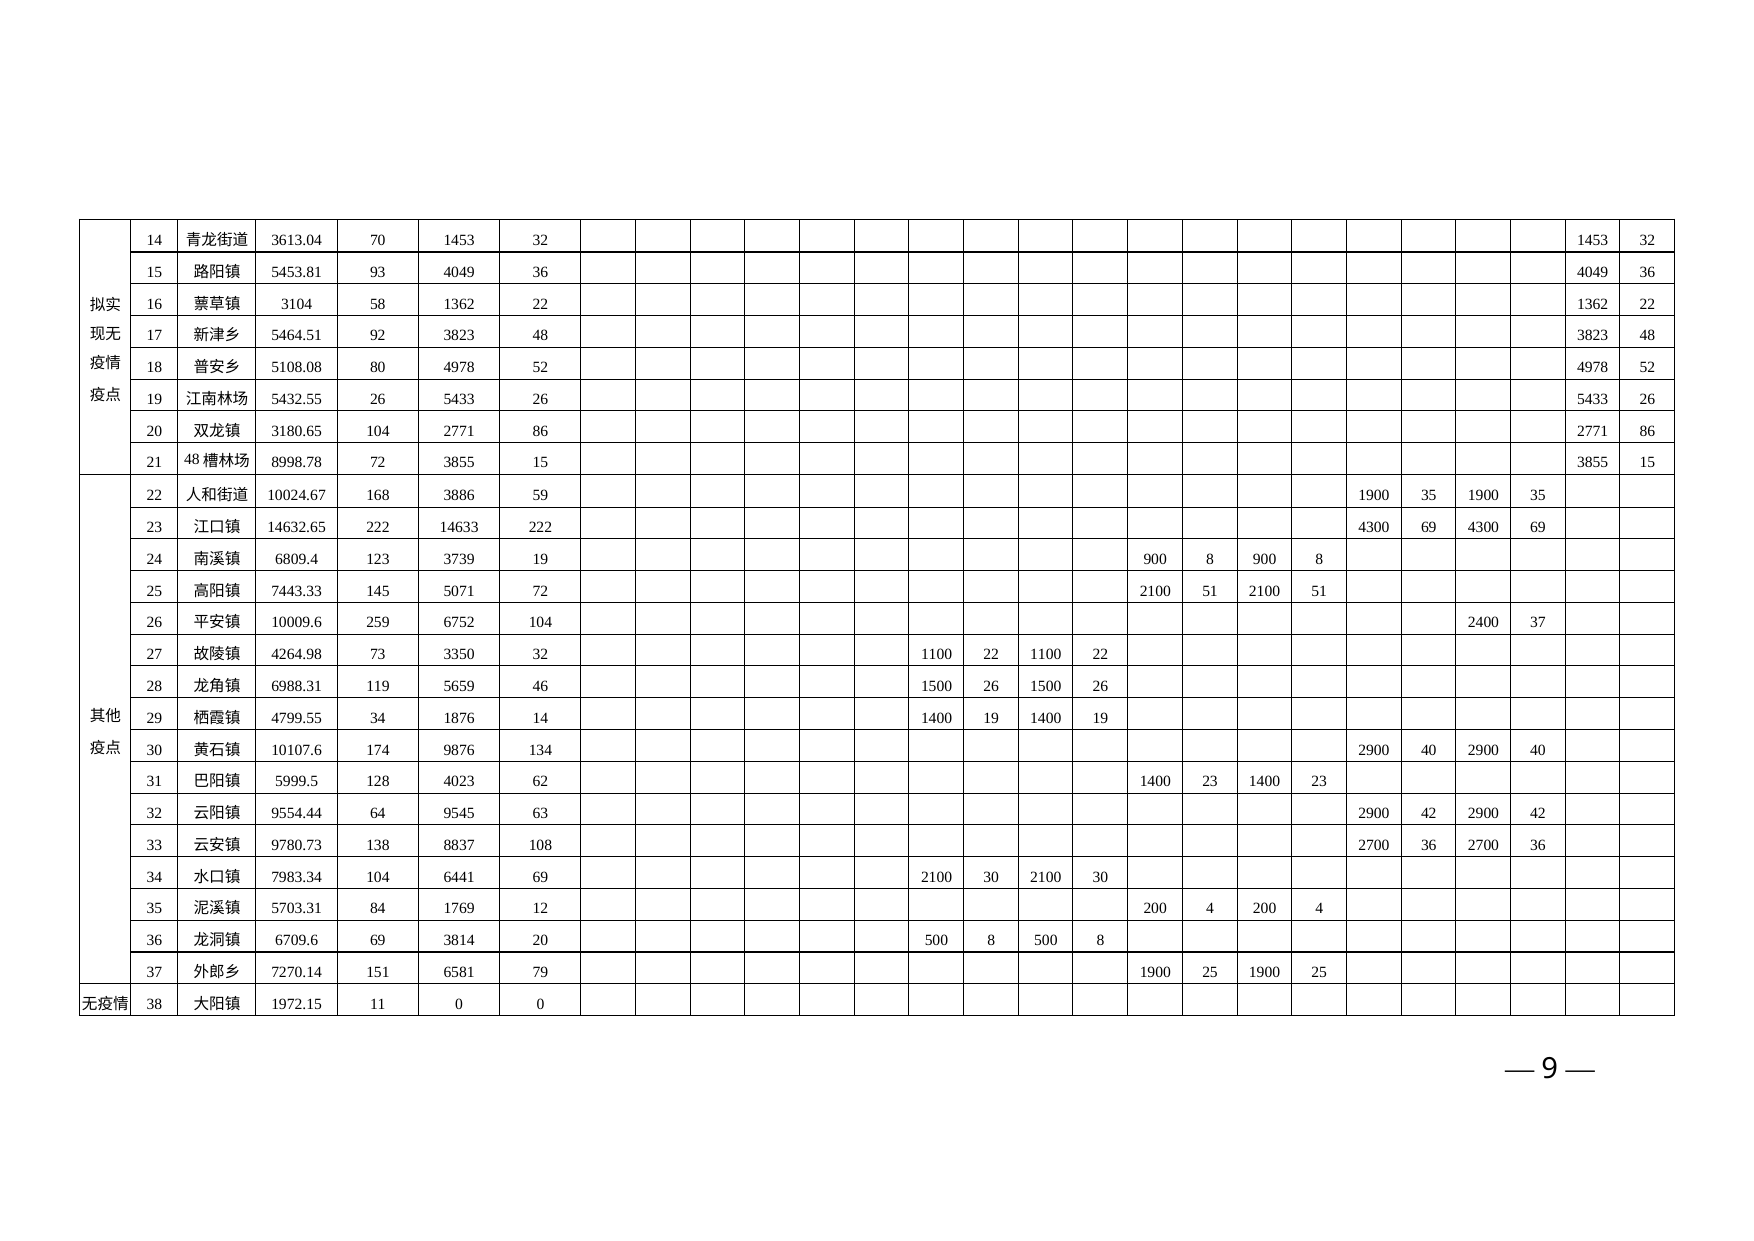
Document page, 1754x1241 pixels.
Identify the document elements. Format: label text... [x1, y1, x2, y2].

table_cell [964, 348, 1018, 378]
table_cell 93 [338, 253, 418, 283]
table_cell 1400 [1238, 762, 1291, 792]
table_cell [691, 443, 744, 474]
table_cell 1900 [1238, 953, 1291, 983]
table_cell [909, 284, 963, 315]
table_cell 6752 [419, 603, 499, 634]
table_cell [800, 380, 854, 410]
table_cell 63 [500, 794, 580, 824]
table_cell [964, 411, 1018, 442]
table_cell [1511, 857, 1565, 888]
table_cell [581, 762, 635, 792]
table_cell 40 [1402, 730, 1455, 761]
table_cell [1566, 730, 1619, 761]
table_cell [855, 889, 908, 919]
table_cell [745, 316, 799, 347]
table_cell 8 [1183, 539, 1237, 570]
table_cell 32 [1620, 220, 1674, 251]
table_cell [745, 953, 799, 983]
table_cell [1128, 348, 1182, 378]
table_cell [1620, 666, 1674, 697]
table_cell [964, 475, 1018, 507]
table_cell [800, 857, 854, 888]
table_cell [1073, 762, 1127, 792]
table_cell [636, 762, 690, 792]
table_cell [1238, 794, 1291, 824]
table_cell [1183, 730, 1237, 761]
table_cell [636, 953, 690, 983]
table_cell [745, 984, 799, 1015]
table_cell [581, 921, 635, 951]
table_cell [1073, 316, 1127, 347]
table_cell [1019, 571, 1072, 602]
table_cell 34 [338, 698, 418, 729]
table_cell [964, 380, 1018, 410]
table_cell 2100 [909, 857, 963, 888]
table_cell 36 [1402, 825, 1455, 856]
table_cell 8 [1292, 539, 1346, 570]
table_cell [636, 411, 690, 442]
table_cell [1128, 220, 1182, 251]
table_cell 4264.98 [256, 635, 337, 665]
table_cell 蔈草镇 [178, 284, 255, 315]
table_cell [636, 316, 690, 347]
table_cell [581, 284, 635, 315]
table_cell [1183, 984, 1237, 1015]
table_cell 25 [131, 571, 177, 602]
table_cell [800, 921, 854, 951]
table_cell [1073, 253, 1127, 283]
table_cell [745, 508, 799, 538]
table_cell [1292, 635, 1346, 665]
table_cell [1620, 603, 1674, 634]
table_cell [855, 411, 908, 442]
table_cell [691, 411, 744, 442]
table_cell 104 [500, 603, 580, 634]
table_cell 4 [1292, 889, 1346, 919]
table_cell [909, 411, 963, 442]
table_cell [909, 571, 963, 602]
table_cell 200 [1128, 889, 1182, 919]
table_cell 500 [1019, 921, 1072, 951]
table_cell [1019, 380, 1072, 410]
table_cell 5432.55 [256, 380, 337, 410]
table_cell 2700 [1347, 825, 1401, 856]
table_cell 900 [1128, 539, 1182, 570]
table_cell [1456, 316, 1510, 347]
table_cell 0 [500, 984, 580, 1015]
table_cell [691, 953, 744, 983]
table_cell [1402, 380, 1455, 410]
table_cell 25 [1292, 953, 1346, 983]
table_cell [691, 730, 744, 761]
table_cell [1238, 253, 1291, 283]
table_cell 2400 [1456, 603, 1510, 634]
table_cell 36 [500, 253, 580, 283]
table_cell 巴阳镇 [178, 762, 255, 792]
table_cell 22 [1620, 284, 1674, 315]
table_cell [1347, 539, 1401, 570]
table_cell 20 [500, 921, 580, 951]
table_cell [1402, 348, 1455, 378]
table_cell [636, 220, 690, 251]
table_cell 30 [131, 730, 177, 761]
table_cell [1620, 475, 1674, 507]
table_cell [691, 825, 744, 856]
table_cell [1620, 889, 1674, 919]
table_cell [1402, 443, 1455, 474]
table_cell 10024.67 [256, 475, 337, 507]
table_cell [1073, 794, 1127, 824]
table_cell 59 [500, 475, 580, 507]
table_cell [636, 380, 690, 410]
table_cell [855, 348, 908, 378]
table_cell 2100 [1128, 571, 1182, 602]
table_cell [1238, 475, 1291, 507]
table_cell 3823 [419, 316, 499, 347]
table_cell [1183, 921, 1237, 951]
table_cell [800, 411, 854, 442]
table_cell [1073, 825, 1127, 856]
table_cell [691, 603, 744, 634]
table_cell [691, 762, 744, 792]
table_cell 5433 [1566, 380, 1619, 410]
table_cell [1183, 348, 1237, 378]
table_cell 8 [1073, 921, 1127, 951]
table_cell [1511, 571, 1565, 602]
table_cell [581, 603, 635, 634]
table_cell [855, 825, 908, 856]
table_cell [1019, 984, 1072, 1015]
table_cell 12 [500, 889, 580, 919]
table_cell 其他 疫点 [80, 475, 130, 983]
table_cell [1511, 284, 1565, 315]
table_cell 3104 [256, 284, 337, 315]
table_cell [964, 730, 1018, 761]
table_cell [1511, 411, 1565, 442]
table_cell 路阳镇 [178, 253, 255, 283]
table_cell 1362 [419, 284, 499, 315]
table_cell [964, 794, 1018, 824]
table_cell 92 [338, 316, 418, 347]
table_cell 40 [1511, 730, 1565, 761]
table_cell 6581 [419, 953, 499, 983]
table_cell [1073, 539, 1127, 570]
table_cell [800, 794, 854, 824]
table_cell [909, 603, 963, 634]
table_cell [855, 698, 908, 729]
table_cell 35 [1402, 475, 1455, 507]
table_cell [581, 698, 635, 729]
table_cell [1620, 635, 1674, 665]
table_cell 2100 [1238, 571, 1291, 602]
table_cell 23 [131, 508, 177, 538]
table_cell 4799.55 [256, 698, 337, 729]
table_cell [1019, 539, 1072, 570]
table_cell [1073, 508, 1127, 538]
table_cell [1402, 220, 1455, 251]
table_cell [909, 762, 963, 792]
table_cell [1292, 348, 1346, 378]
table_cell [1292, 603, 1346, 634]
table_cell [745, 475, 799, 507]
table_cell 7270.14 [256, 953, 337, 983]
table_cell [800, 698, 854, 729]
table_cell 259 [338, 603, 418, 634]
table_cell [581, 953, 635, 983]
table_cell [1511, 253, 1565, 283]
table_cell [745, 889, 799, 919]
table_cell [855, 730, 908, 761]
table_cell 青龙街道 [178, 220, 255, 251]
table_cell [1019, 220, 1072, 251]
table_cell [1511, 220, 1565, 251]
table_cell 黄石镇 [178, 730, 255, 761]
table_cell [1566, 921, 1619, 951]
table_cell [636, 253, 690, 283]
table_cell 15 [500, 443, 580, 474]
table_cell [1347, 443, 1401, 474]
table_cell [1566, 539, 1619, 570]
table_cell [1238, 348, 1291, 378]
table_cell [581, 380, 635, 410]
table_cell [1019, 508, 1072, 538]
table_cell 19 [131, 380, 177, 410]
table_cell [1456, 921, 1510, 951]
table_cell 1400 [1128, 762, 1182, 792]
table_cell 174 [338, 730, 418, 761]
table_cell [1456, 539, 1510, 570]
table_cell [1456, 284, 1510, 315]
table_cell 69 [1511, 508, 1565, 538]
table_cell 5999.5 [256, 762, 337, 792]
table_cell 栖霞镇 [178, 698, 255, 729]
table_cell 2900 [1347, 730, 1401, 761]
table_cell 72 [338, 443, 418, 474]
table_cell 2900 [1347, 794, 1401, 824]
table_cell 35 [131, 889, 177, 919]
table_cell [1347, 220, 1401, 251]
table_cell [1238, 730, 1291, 761]
table_cell [1073, 984, 1127, 1015]
table_cell [1347, 857, 1401, 888]
table_cell 52 [1620, 348, 1674, 378]
table_cell [1566, 889, 1619, 919]
table_cell [964, 253, 1018, 283]
table_cell [1456, 571, 1510, 602]
table_cell 4978 [419, 348, 499, 378]
table_cell [855, 953, 908, 983]
table_cell 云阳镇 [178, 794, 255, 824]
table_cell [581, 539, 635, 570]
table_cell 4023 [419, 762, 499, 792]
table_cell 4300 [1347, 508, 1401, 538]
table_cell [909, 508, 963, 538]
table_cell [1566, 857, 1619, 888]
table_cell [1620, 984, 1674, 1015]
table_cell [636, 666, 690, 697]
table_cell [691, 220, 744, 251]
table_cell 14633 [419, 508, 499, 538]
table_cell [1073, 380, 1127, 410]
table_cell 1400 [909, 698, 963, 729]
table_cell [636, 475, 690, 507]
table_cell 30 [964, 857, 1018, 888]
table_cell 江口镇 [178, 508, 255, 538]
table_cell 36 [131, 921, 177, 951]
table_cell [800, 571, 854, 602]
table_cell 48 [1620, 316, 1674, 347]
table_cell [1128, 698, 1182, 729]
table_cell 15 [131, 253, 177, 283]
table_cell [1292, 508, 1346, 538]
table_cell 2900 [1456, 794, 1510, 824]
table_cell 6988.31 [256, 666, 337, 697]
table_cell [1620, 508, 1674, 538]
table_cell 23 [1183, 762, 1237, 792]
table_cell [1183, 857, 1237, 888]
table_cell [964, 316, 1018, 347]
table_cell 84 [338, 889, 418, 919]
table_cell 222 [338, 508, 418, 538]
table_cell 外郎乡 [178, 953, 255, 983]
table_cell 70 [338, 220, 418, 251]
table_cell 3180.65 [256, 411, 337, 442]
table_cell 9876 [419, 730, 499, 761]
table_cell [1456, 666, 1510, 697]
table_cell [1238, 220, 1291, 251]
table_cell [745, 539, 799, 570]
table_cell [1511, 635, 1565, 665]
table_cell [1183, 635, 1237, 665]
table_cell 1972.15 [256, 984, 337, 1015]
table_cell 42 [1402, 794, 1455, 824]
table_cell [1620, 730, 1674, 761]
table_cell [691, 539, 744, 570]
table_cell [636, 889, 690, 919]
table_cell [1566, 508, 1619, 538]
table_cell [1019, 603, 1072, 634]
table_cell [1019, 348, 1072, 378]
table_cell [1566, 953, 1619, 983]
table_cell [1292, 825, 1346, 856]
table_cell 69 [1402, 508, 1455, 538]
table_cell [581, 220, 635, 251]
table_cell 48槽林场 [178, 443, 255, 474]
table_cell 龙洞镇 [178, 921, 255, 951]
table_cell [1019, 889, 1072, 919]
table_cell [909, 953, 963, 983]
table_cell 22 [964, 635, 1018, 665]
table_cell [1402, 666, 1455, 697]
table_cell [745, 730, 799, 761]
table_cell 24 [131, 539, 177, 570]
table_cell [1620, 857, 1674, 888]
table_cell 3350 [419, 635, 499, 665]
table_cell [1128, 984, 1182, 1015]
table_cell 62 [500, 762, 580, 792]
table_cell [1566, 984, 1619, 1015]
table_cell [1347, 316, 1401, 347]
table_cell [1511, 698, 1565, 729]
table_cell [1456, 380, 1510, 410]
table_cell [1402, 984, 1455, 1015]
table_cell 86 [1620, 411, 1674, 442]
table_cell 1876 [419, 698, 499, 729]
table_cell [800, 953, 854, 983]
table_cell [581, 253, 635, 283]
table_cell 新津乡 [178, 316, 255, 347]
table_cell 33 [131, 825, 177, 856]
table_cell [964, 508, 1018, 538]
table_cell [855, 284, 908, 315]
table_cell [964, 889, 1018, 919]
table_cell [581, 348, 635, 378]
table_cell [1347, 284, 1401, 315]
table_cell [1620, 539, 1674, 570]
table_cell [1128, 825, 1182, 856]
table_cell [1183, 316, 1237, 347]
table_cell 1500 [909, 666, 963, 697]
table_cell 26 [1620, 380, 1674, 410]
table_cell 23 [1292, 762, 1346, 792]
table_cell 145 [338, 571, 418, 602]
table_cell [581, 411, 635, 442]
table_cell 2900 [1456, 730, 1510, 761]
table_cell 5108.08 [256, 348, 337, 378]
table_cell [1566, 603, 1619, 634]
table_cell 28 [131, 666, 177, 697]
table_cell [964, 220, 1018, 251]
table_cell [855, 508, 908, 538]
table_cell [1238, 411, 1291, 442]
table_cell [1073, 889, 1127, 919]
table_cell [1620, 571, 1674, 602]
table_cell [1128, 603, 1182, 634]
table_cell [581, 857, 635, 888]
table_cell [1292, 794, 1346, 824]
table_cell [636, 508, 690, 538]
table_cell 26 [964, 666, 1018, 697]
table_cell [1128, 475, 1182, 507]
table_cell 64 [338, 794, 418, 824]
table_cell [855, 921, 908, 951]
table_cell [964, 953, 1018, 983]
table_cell 大阳镇 [178, 984, 255, 1015]
table_cell [581, 666, 635, 697]
table_cell [1073, 443, 1127, 474]
table_cell [1292, 666, 1346, 697]
table_cell [855, 666, 908, 697]
table_cell 20 [131, 411, 177, 442]
table_cell [1019, 475, 1072, 507]
table_cell [1402, 762, 1455, 792]
table_cell [1456, 220, 1510, 251]
table_cell 3814 [419, 921, 499, 951]
table_cell [745, 443, 799, 474]
table_cell [1566, 762, 1619, 792]
table_cell [1292, 380, 1346, 410]
table_cell [1073, 603, 1127, 634]
table_cell [800, 825, 854, 856]
table_cell [1019, 762, 1072, 792]
table_cell [1238, 825, 1291, 856]
table_cell [1019, 253, 1072, 283]
table_cell [1238, 698, 1291, 729]
table_cell [1183, 380, 1237, 410]
table_cell [1073, 571, 1127, 602]
table_cell 27 [131, 635, 177, 665]
table_cell 222 [500, 508, 580, 538]
table_cell [1347, 411, 1401, 442]
table_cell 3855 [419, 443, 499, 474]
table_cell [636, 539, 690, 570]
table_cell [800, 762, 854, 792]
table_cell [745, 284, 799, 315]
table_cell 龙角镇 [178, 666, 255, 697]
table_cell 5453.81 [256, 253, 337, 283]
table_cell [581, 730, 635, 761]
table_cell 4978 [1566, 348, 1619, 378]
table_cell [1128, 443, 1182, 474]
table_cell [1128, 857, 1182, 888]
table_cell [1347, 253, 1401, 283]
table_cell [1183, 475, 1237, 507]
table_cell [1292, 284, 1346, 315]
table_cell [1566, 635, 1619, 665]
table_cell [1511, 762, 1565, 792]
table_cell [1347, 889, 1401, 919]
table_cell [1073, 348, 1127, 378]
table_cell [800, 889, 854, 919]
table_cell [1402, 603, 1455, 634]
table_cell [909, 539, 963, 570]
table_cell [691, 666, 744, 697]
table_cell [800, 666, 854, 697]
table_cell 平安镇 [178, 603, 255, 634]
table_cell [745, 571, 799, 602]
table_cell [581, 984, 635, 1015]
table_cell [800, 284, 854, 315]
table_cell [691, 857, 744, 888]
table_cell [1073, 953, 1127, 983]
table_cell [636, 698, 690, 729]
table_cell 14632.65 [256, 508, 337, 538]
table_cell 37 [1511, 603, 1565, 634]
table_cell [1292, 698, 1346, 729]
table_cell 泥溪镇 [178, 889, 255, 919]
table_cell [1347, 348, 1401, 378]
table_cell 1900 [1128, 953, 1182, 983]
table_cell 4049 [419, 253, 499, 283]
table_cell 云安镇 [178, 825, 255, 856]
table_cell [1128, 380, 1182, 410]
table_cell 119 [338, 666, 418, 697]
table_cell [1402, 635, 1455, 665]
table_cell [745, 762, 799, 792]
table_cell 52 [500, 348, 580, 378]
table_cell 58 [338, 284, 418, 315]
table_cell [855, 571, 908, 602]
table_cell 35 [1511, 475, 1565, 507]
table_cell [800, 443, 854, 474]
table_cell [1402, 921, 1455, 951]
table_cell 9545 [419, 794, 499, 824]
table_cell [1511, 889, 1565, 919]
table_cell [1456, 857, 1510, 888]
table_cell 80 [338, 348, 418, 378]
table_cell [1238, 603, 1291, 634]
table_cell [800, 603, 854, 634]
table_cell 19 [1073, 698, 1127, 729]
table_cell [1238, 666, 1291, 697]
table_cell 128 [338, 762, 418, 792]
table_cell [1128, 253, 1182, 283]
table_cell 人和街道 [178, 475, 255, 507]
table_cell 26 [500, 380, 580, 410]
table_cell 500 [909, 921, 963, 951]
table_cell [909, 253, 963, 283]
table_cell 4300 [1456, 508, 1510, 538]
table_cell [1402, 571, 1455, 602]
table_cell 6709.6 [256, 921, 337, 951]
table_cell 拟实 现无 疫情 疫点 [80, 220, 130, 474]
table_cell 1453 [1566, 220, 1619, 251]
table_cell 10009.6 [256, 603, 337, 634]
table_cell 72 [500, 571, 580, 602]
table_cell [1238, 284, 1291, 315]
table_cell 普安乡 [178, 348, 255, 378]
table_cell 3613.04 [256, 220, 337, 251]
table_cell 8998.78 [256, 443, 337, 474]
table_cell [855, 253, 908, 283]
table_cell 9554.44 [256, 794, 337, 824]
table_cell 南溪镇 [178, 539, 255, 570]
table_cell [855, 220, 908, 251]
table_cell 32 [500, 220, 580, 251]
table_cell 水口镇 [178, 857, 255, 888]
table_cell 1400 [1019, 698, 1072, 729]
table_cell [1402, 953, 1455, 983]
table_cell [1402, 411, 1455, 442]
table_cell [1620, 825, 1674, 856]
table_cell 19 [964, 698, 1018, 729]
table_cell [691, 348, 744, 378]
table_cell [1128, 284, 1182, 315]
table_cell 32 [131, 794, 177, 824]
table_cell [1238, 316, 1291, 347]
table_cell [636, 984, 690, 1015]
table_cell [1456, 953, 1510, 983]
table_cell [1456, 348, 1510, 378]
table_cell [909, 220, 963, 251]
table_cell [1566, 794, 1619, 824]
table_cell 31 [131, 762, 177, 792]
table_cell [964, 284, 1018, 315]
table_cell [1238, 380, 1291, 410]
table_cell [745, 348, 799, 378]
table_cell 104 [338, 411, 418, 442]
table_cell [1292, 475, 1346, 507]
table_cell [1402, 698, 1455, 729]
table_cell [1511, 380, 1565, 410]
table_cell [1183, 825, 1237, 856]
table_cell 168 [338, 475, 418, 507]
table_cell [1238, 635, 1291, 665]
table_cell 2771 [1566, 411, 1619, 442]
table_cell 2771 [419, 411, 499, 442]
table_cell [800, 348, 854, 378]
table_cell [636, 825, 690, 856]
table_cell [1511, 921, 1565, 951]
table_cell 9780.73 [256, 825, 337, 856]
table_cell [581, 794, 635, 824]
table_cell [581, 889, 635, 919]
table_cell [1019, 284, 1072, 315]
table_cell [1183, 698, 1237, 729]
table_cell [1019, 825, 1072, 856]
table_cell [1073, 411, 1127, 442]
table_cell 10107.6 [256, 730, 337, 761]
table_cell 29 [131, 698, 177, 729]
table_cell [1402, 284, 1455, 315]
table_cell [691, 508, 744, 538]
table_cell [1292, 857, 1346, 888]
table_cell [636, 603, 690, 634]
table_cell [1566, 475, 1619, 507]
table_cell [1620, 794, 1674, 824]
table_cell [1183, 666, 1237, 697]
table_cell [581, 825, 635, 856]
table_cell [1620, 953, 1674, 983]
table_cell [1292, 730, 1346, 761]
table_cell [909, 348, 963, 378]
table_cell [1183, 411, 1237, 442]
table_cell [1238, 921, 1291, 951]
table_cell [1292, 411, 1346, 442]
table_cell [855, 762, 908, 792]
table_cell [855, 316, 908, 347]
table_cell [1456, 443, 1510, 474]
table_cell 江南林场 [178, 380, 255, 410]
table_cell [1566, 571, 1619, 602]
table_cell [636, 348, 690, 378]
table_cell [1238, 857, 1291, 888]
table_cell [855, 794, 908, 824]
table_cell [1019, 316, 1072, 347]
table_cell 1769 [419, 889, 499, 919]
table_cell 5071 [419, 571, 499, 602]
table_cell [691, 698, 744, 729]
table_cell 73 [338, 635, 418, 665]
table_cell [800, 220, 854, 251]
table_cell 134 [500, 730, 580, 761]
table_cell [1347, 635, 1401, 665]
table_cell [1347, 762, 1401, 792]
table_cell 5659 [419, 666, 499, 697]
table_cell [1402, 316, 1455, 347]
table_cell [909, 443, 963, 474]
table_cell [800, 316, 854, 347]
table_cell [691, 794, 744, 824]
table_cell [691, 284, 744, 315]
table_cell [1238, 508, 1291, 538]
table_cell 5464.51 [256, 316, 337, 347]
table_cell [1456, 698, 1510, 729]
table_cell [800, 730, 854, 761]
table_cell [1402, 889, 1455, 919]
table_cell 51 [1292, 571, 1346, 602]
table_cell [636, 794, 690, 824]
table_cell [745, 635, 799, 665]
table_cell [745, 921, 799, 951]
table_cell 69 [338, 921, 418, 951]
table_cell 26 [131, 603, 177, 634]
table_cell 21 [131, 443, 177, 474]
table_cell [691, 984, 744, 1015]
table_cell 故陵镇 [178, 635, 255, 665]
table_cell [581, 475, 635, 507]
table_cell [1183, 508, 1237, 538]
table_cell [1183, 220, 1237, 251]
table_cell [855, 539, 908, 570]
table_cell 22 [500, 284, 580, 315]
table_cell [855, 475, 908, 507]
table_cell 104 [338, 857, 418, 888]
table_cell [1183, 443, 1237, 474]
table_cell [1511, 348, 1565, 378]
table_cell [745, 825, 799, 856]
table_cell 200 [1238, 889, 1291, 919]
table_cell [855, 984, 908, 1015]
table_cell 19 [500, 539, 580, 570]
table_cell [909, 730, 963, 761]
table_cell [636, 443, 690, 474]
table_cell [745, 794, 799, 824]
table_cell 36 [1511, 825, 1565, 856]
table_cell [745, 603, 799, 634]
table_cell [581, 316, 635, 347]
table_cell 46 [500, 666, 580, 697]
table_cell 2700 [1456, 825, 1510, 856]
table_cell [1073, 475, 1127, 507]
table_cell [1019, 443, 1072, 474]
table_cell 900 [1238, 539, 1291, 570]
table_cell [691, 635, 744, 665]
table_cell 30 [1073, 857, 1127, 888]
table_cell 1100 [1019, 635, 1072, 665]
table_cell [909, 889, 963, 919]
table_cell [636, 730, 690, 761]
table_cell [855, 635, 908, 665]
table_cell [636, 284, 690, 315]
table_cell 79 [500, 953, 580, 983]
table_cell 3855 [1566, 443, 1619, 474]
table_cell 8 [964, 921, 1018, 951]
table_cell [1128, 666, 1182, 697]
table_cell 双龙镇 [178, 411, 255, 442]
table_cell [1128, 411, 1182, 442]
table_cell [800, 508, 854, 538]
table_cell [1456, 635, 1510, 665]
table_cell 1900 [1456, 475, 1510, 507]
table_cell [1566, 698, 1619, 729]
table_cell 37 [131, 953, 177, 983]
table_cell 18 [131, 348, 177, 378]
table_cell [691, 921, 744, 951]
table_cell [855, 603, 908, 634]
table_cell 无疫情 [80, 984, 130, 1015]
table_cell 15 [1620, 443, 1674, 474]
table_cell 5703.31 [256, 889, 337, 919]
table_cell 86 [500, 411, 580, 442]
table_cell [1347, 603, 1401, 634]
table_cell [636, 921, 690, 951]
table_cell 22 [131, 475, 177, 507]
table_cell [964, 762, 1018, 792]
table_cell [1456, 984, 1510, 1015]
table_cell [909, 825, 963, 856]
table_cell [1292, 220, 1346, 251]
table_cell [691, 889, 744, 919]
table_cell 16 [131, 284, 177, 315]
table_cell [1128, 921, 1182, 951]
table_cell [800, 253, 854, 283]
table_cell [855, 443, 908, 474]
table_cell 3739 [419, 539, 499, 570]
table_cell [636, 857, 690, 888]
table_cell [1128, 730, 1182, 761]
table_cell [1183, 284, 1237, 315]
table_cell 高阳镇 [178, 571, 255, 602]
table_cell 32 [500, 635, 580, 665]
table_cell 3886 [419, 475, 499, 507]
table_cell [800, 984, 854, 1015]
table_cell [636, 635, 690, 665]
table_cell [1183, 253, 1237, 283]
table_cell 6441 [419, 857, 499, 888]
table_cell 3823 [1566, 316, 1619, 347]
table_cell 1100 [909, 635, 963, 665]
table_cell [1292, 316, 1346, 347]
table_cell [691, 380, 744, 410]
table_cell 2100 [1019, 857, 1072, 888]
table_cell [964, 539, 1018, 570]
table_cell 69 [500, 857, 580, 888]
table_cell [1183, 603, 1237, 634]
table_cell 38 [131, 984, 177, 1015]
table_cell 108 [500, 825, 580, 856]
table_cell [1402, 539, 1455, 570]
table_cell [581, 443, 635, 474]
table_cell [855, 857, 908, 888]
table_cell [1511, 443, 1565, 474]
table_cell [1019, 794, 1072, 824]
table_cell [1402, 253, 1455, 283]
table_cell [745, 666, 799, 697]
table_cell [909, 316, 963, 347]
table_cell [909, 475, 963, 507]
table_cell [909, 380, 963, 410]
table_cell 5433 [419, 380, 499, 410]
table_cell 36 [1620, 253, 1674, 283]
table_cell 14 [500, 698, 580, 729]
table_cell [1347, 953, 1401, 983]
table_cell [1073, 284, 1127, 315]
table_cell 4 [1183, 889, 1237, 919]
table_cell [1347, 984, 1401, 1015]
table_cell 14 [131, 220, 177, 251]
table_cell [1347, 921, 1401, 951]
table_cell 7983.34 [256, 857, 337, 888]
table_cell [1620, 762, 1674, 792]
table_cell [909, 984, 963, 1015]
table_cell [1511, 984, 1565, 1015]
table_cell [1073, 730, 1127, 761]
table_cell 7443.33 [256, 571, 337, 602]
table_cell [1292, 921, 1346, 951]
table_cell [1347, 698, 1401, 729]
table_cell [1292, 443, 1346, 474]
table_cell [1511, 666, 1565, 697]
table_cell [1566, 825, 1619, 856]
table_cell 4049 [1566, 253, 1619, 283]
table_cell [1183, 794, 1237, 824]
table_cell [691, 253, 744, 283]
table_cell 48 [500, 316, 580, 347]
table_cell 26 [338, 380, 418, 410]
table_cell [1456, 889, 1510, 919]
table_cell [1620, 921, 1674, 951]
table_cell [964, 825, 1018, 856]
table_cell [1456, 762, 1510, 792]
table_cell [964, 603, 1018, 634]
table_cell [745, 857, 799, 888]
table_cell [1292, 253, 1346, 283]
table_cell [1019, 953, 1072, 983]
table_cell [800, 475, 854, 507]
table_cell [745, 411, 799, 442]
table_cell [1128, 316, 1182, 347]
table_cell [745, 253, 799, 283]
table_cell 0 [419, 984, 499, 1015]
table_cell 1500 [1019, 666, 1072, 697]
table_cell 151 [338, 953, 418, 983]
table_cell [745, 380, 799, 410]
table_cell [909, 794, 963, 824]
table_cell [1456, 253, 1510, 283]
table_cell 1453 [419, 220, 499, 251]
table_cell [964, 984, 1018, 1015]
table_cell 34 [131, 857, 177, 888]
table_cell 26 [1073, 666, 1127, 697]
table_cell [1566, 666, 1619, 697]
table_cell [1347, 380, 1401, 410]
table_cell 138 [338, 825, 418, 856]
table_cell [636, 571, 690, 602]
table_cell [1238, 443, 1291, 474]
table_cell 42 [1511, 794, 1565, 824]
table_cell [745, 220, 799, 251]
table_cell [1511, 539, 1565, 570]
table_cell [1292, 984, 1346, 1015]
table_cell 22 [1073, 635, 1127, 665]
table_cell 51 [1183, 571, 1237, 602]
table_cell [691, 475, 744, 507]
table_cell [1511, 953, 1565, 983]
table_cell 6809.4 [256, 539, 337, 570]
table_cell 25 [1183, 953, 1237, 983]
table_cell [1511, 316, 1565, 347]
table_cell [1019, 411, 1072, 442]
table_cell [691, 571, 744, 602]
table_cell [1402, 857, 1455, 888]
table_cell 17 [131, 316, 177, 347]
table_cell [691, 316, 744, 347]
table_cell 1362 [1566, 284, 1619, 315]
table_cell 11 [338, 984, 418, 1015]
table_cell [581, 635, 635, 665]
table_cell [581, 508, 635, 538]
table_cell [581, 571, 635, 602]
table_cell [1347, 666, 1401, 697]
table_cell [800, 635, 854, 665]
table_cell 1900 [1347, 475, 1401, 507]
table_cell [1073, 220, 1127, 251]
table_cell [1347, 571, 1401, 602]
table_cell [964, 443, 1018, 474]
table_cell [800, 539, 854, 570]
table_cell [1128, 794, 1182, 824]
table_cell [964, 571, 1018, 602]
table_cell [855, 380, 908, 410]
table_cell [1128, 508, 1182, 538]
table_cell [1019, 730, 1072, 761]
table_cell [1238, 984, 1291, 1015]
table_cell [1128, 635, 1182, 665]
table_cell [1620, 698, 1674, 729]
table_cell 8837 [419, 825, 499, 856]
table_cell [1456, 411, 1510, 442]
table_cell 123 [338, 539, 418, 570]
table_cell [745, 698, 799, 729]
